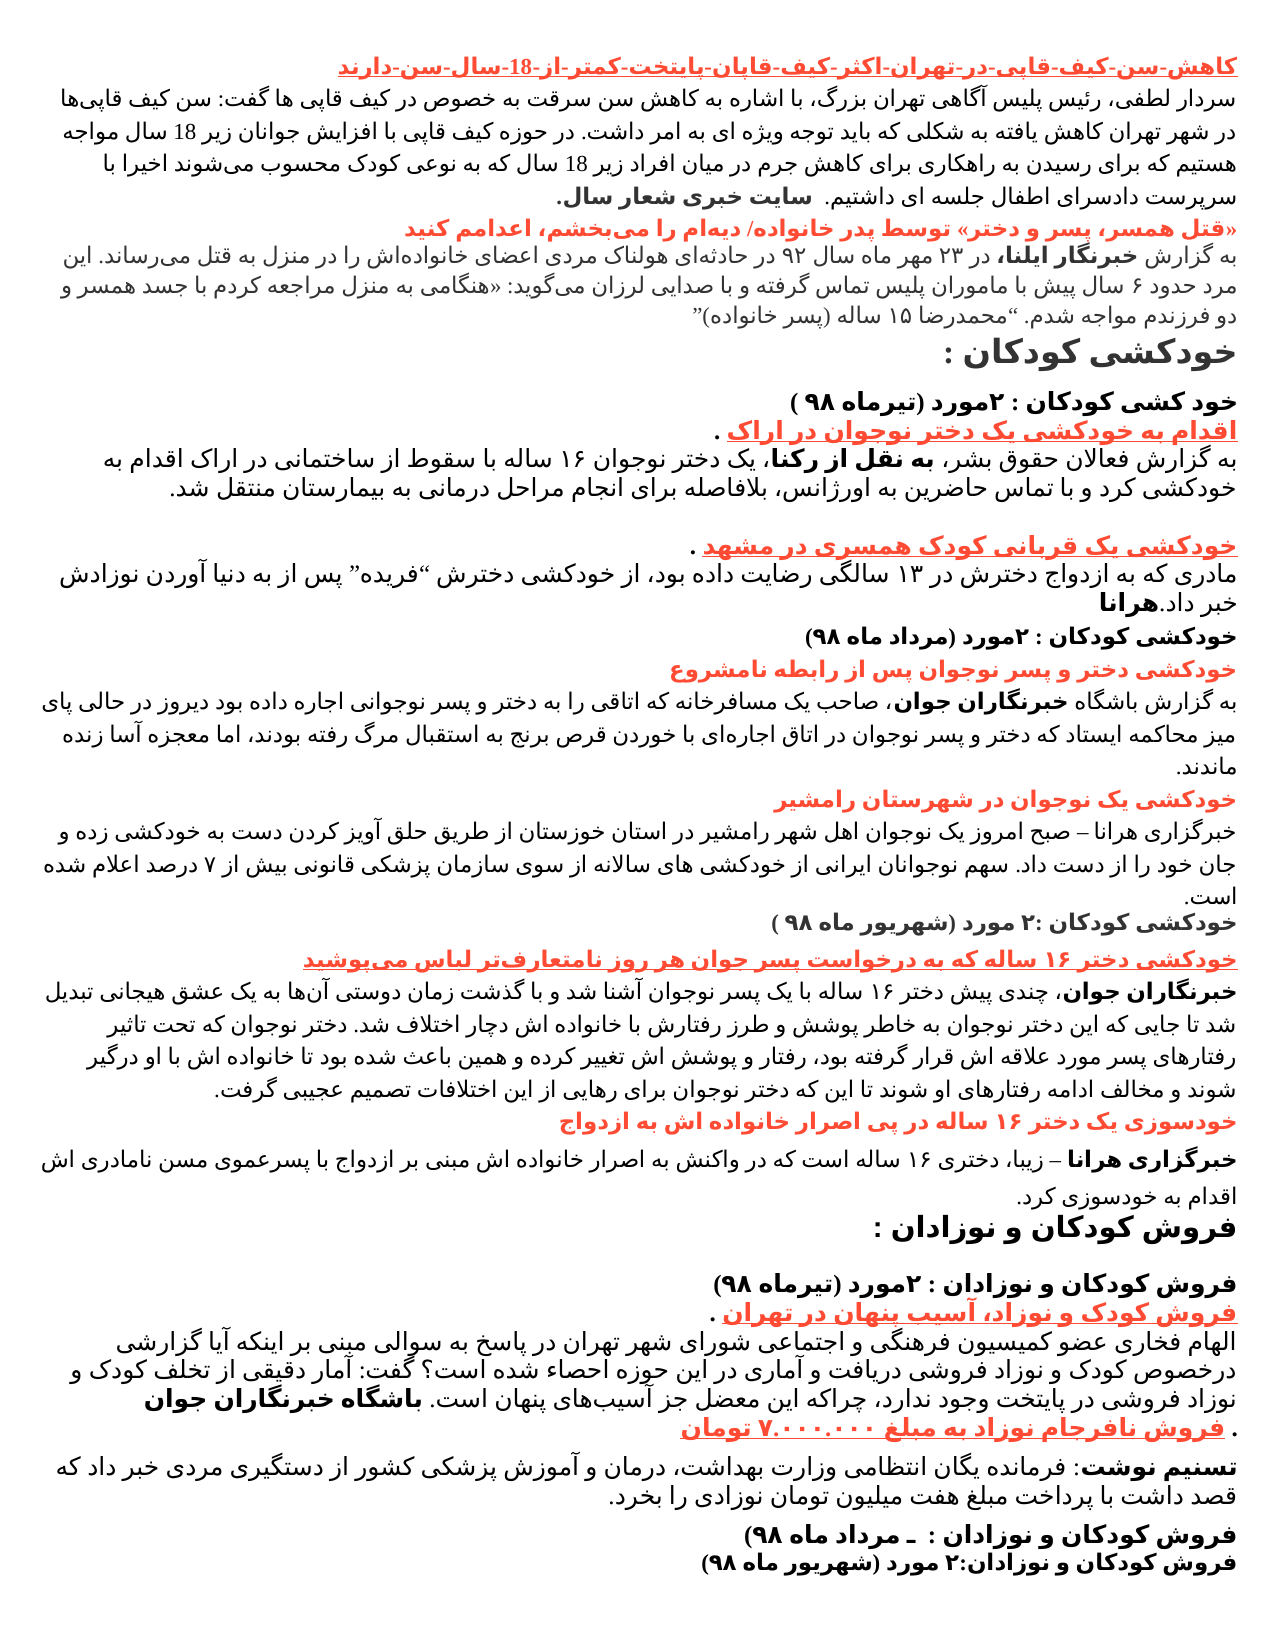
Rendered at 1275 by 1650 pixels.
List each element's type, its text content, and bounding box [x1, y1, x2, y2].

subtitle سردار لطفی، رئیس پلیس آگاهی تهران بزرگ، با اشاره به کاهش سن سرقت به خصوص در کیف قاپی ها گفت: سن کیف قاپی‌ها در شهر تهران کاهش یافته به شکلی که باید توجه ویژه ای به امر داشت. در حوزه کیف قاپی با افزایش جوانان زیر 18 سال مواجه هستیم که برای رسیدن به راهکاری برای کاهش جرم در میان افراد زیر 18 سال که به نوعی کودک محسوب می‌شوند اخیرا با سرپرست دادسرای اطفال جلسه ای داشتیم. سایت خبری شعار سال. [37, 79, 1237, 209]
text خودکشی کودکان : [37, 332, 1237, 371]
subtitle خبرنگاران جوان، چندی پیش دختر ۱۶ ساله با یک پسر نوجوان آشنا شد و با گذشت زمان دوستی آن‌ها به یک عشق هیجانی تبدیل شد تا جایی که این دختر نوجوان به خاطر پوشش و طرز رفتارش با خانواده اش دچار اختلاف شد. دختر نوجوان که تحت تاثیر رفتار‌های پسر مورد علاقه اش قرار گرفته بود، رفتار و پوشش اش تغییر کرده و همین باعث شده بود تا خانواده اش با او درگیر شوند و مخالف ادامه رفتار‌های او شوند تا این که دختر نوجوان برای رهایی از این اختلافات تصمیم عجیبی گرفت. [37, 972, 1237, 1102]
subtitle خودکشی یک قربانی کودک همسری در مشهد . [37, 531, 1237, 559]
subtitle مادری که به ازدواج دخترش در ۱۳ سالگی رضایت داده بود، از خودکشی دخترش “فریده” پس از به دنیا آوردن نوزادش خبر داد.هرانا [37, 559, 1237, 617]
text به گزارش باشگاه خبرنگاران جوان، صاحب یک مسافرخانه که اتاقی را به دختر و پسر نوجوانی اجاره داده بود دیروز در حالی پای میز محاکمه ایستاد که دختر و پسر نوجوان در اتاق اجاره‌ای با خوردن قرص برنج به استقبال مرگ رفته بودند، اما معجزه آسا زنده ماندند. [37, 682, 1237, 779]
text فروش کودکان و نوزادان : ۲مورد (تیرماه ۹۸) [37, 1269, 1237, 1298]
text خودکشی کودکان : ۲مورد (مرداد ماه ۹۸) [37, 617, 1237, 649]
subtitle الهام فخاری عضو کمیسیون فرهنگی و اجتماعی شورای شهر تهران در پاسخ به سوالی مبنی بر اینکه آیا گزارشی درخصوص کودک و نوزاد فروشی دریافت و آماری در این حوزه احصاء شده است؟ گفت: آمار دقیقی از تخلف کودک و نوزاد فروشی در پایتخت وجود ندارد، چراکه این معضل جز آسیب‌های پنهان است. باشگاه خبرنگاران جوان [37, 1327, 1237, 1413]
subtitle به گزارش فعالان حقوق بشر، به نقل از رکنا، یک دختر نوجوان ۱۶ ساله با سقوط از ساختمانی در اراک اقدام به خودکشی کرد و با تماس حاضرین به اورژانس، بلافاصله برای انجام مراحل درمانی به بیمارستان منتقل شد. [37, 444, 1237, 502]
subtitle اقدام به خودکشی یک دختر نوجوان در اراک . [37, 416, 1237, 444]
text به گزارش خبرنگار ایلنا، در ۲۳ مهر ماه سال ۹۲ در حادثه‌ای هولناک مردی اعضای خانواده‌اش را در منزل به قتل می‌رساند. این مرد حدود ۶ سال پیش با ماموران پلیس تماس گرفته و با صدایی لرزان می‌گوید: «هنگامی به منزل مراجعه کردم با جسد همسر و دو فرزندم مواجه شدم. “محمدرضا ۱۵ ساله (پسر خانواده)” [37, 242, 1237, 329]
subtitle خبرگزاری هرانا – زیبا، دختری ۱۶ ساله است که در واکنش به اصرار خانواده اش مبنی بر ازدواج با پسرعموی مسن نامادری اش اقدام به خودسوزی کرد. [37, 1135, 1237, 1210]
subtitle فروش نافرجام نوزاد به مبلغ ۷.۰۰۰.۰۰۰ تومان . [37, 1413, 1237, 1442]
subtitle خودکشی دختر ۱۶ ساله که به درخواست پسر جوان هر روز نامتعارف‌تر لباس می‌پوشید [37, 940, 1237, 972]
text خبرگزاری هرانا – صبح امروز یک نوجوان اهل شهر رامشیر در استان خوزستان از طریق حلق آویز کردن دست به خودکشی زده و جان خود را از دست داد. سهم نوجوانان ایرانی از خودکشی های سالانه از سوی سازمان پزشکی قانونی بیش از ۷ درصد اعلام شده است. [37, 812, 1237, 909]
text خود کشی کودکان : ۲مورد (تیرماه ۹۸ ) [37, 387, 1237, 416]
subtitle فروش کودک و نوزاد، آسیب پنهان در تهران . [37, 1298, 1237, 1327]
text خودکشی کودکان :۲ مورد (شهریور ماه ۹۸ ) [37, 909, 1237, 936]
text «قتل همسر، پسر و دختر» توسط پدر خانواده/ دیه‌ام را می‌بخشم، اعدامم کنید [37, 209, 1237, 242]
text خودکشی یک نوجوان در شهرستان رامشیر [37, 779, 1237, 812]
text تسنیم نوشت: فرمانده یگان انتظامی وزارت بهداشت، درمان و آموزش پزشکی کشور از دستگیری مردی خبر داد که قصد داشت با پرداخت مبلغ هفت میلیون تومان نوزادی را بخرد. [37, 1452, 1237, 1509]
text فروش کودکان و نوزادان : ـ مرداد ماه ۹۸) [37, 1520, 1237, 1549]
text خودکشی دختر و پسر نوجوان پس از رابطه نامشروع [37, 649, 1237, 682]
text فروش کودکان و نوزادان:۲ مورد (شهریور ماه ۹۸) [37, 1549, 1237, 1575]
text فروش کودکان و نوزادان : [37, 1210, 1237, 1243]
text خودسوزی یک دختر ۱۶ ساله در پی اصرار خانواده اش به ازدواج [37, 1102, 1237, 1135]
subtitle کاهش-سن-کیف-قاپی-در-تهران-اکثر-کیف-قاپان-پایتخت-کمتر-از-18-سال-سن-دارند [37, 47, 1237, 79]
